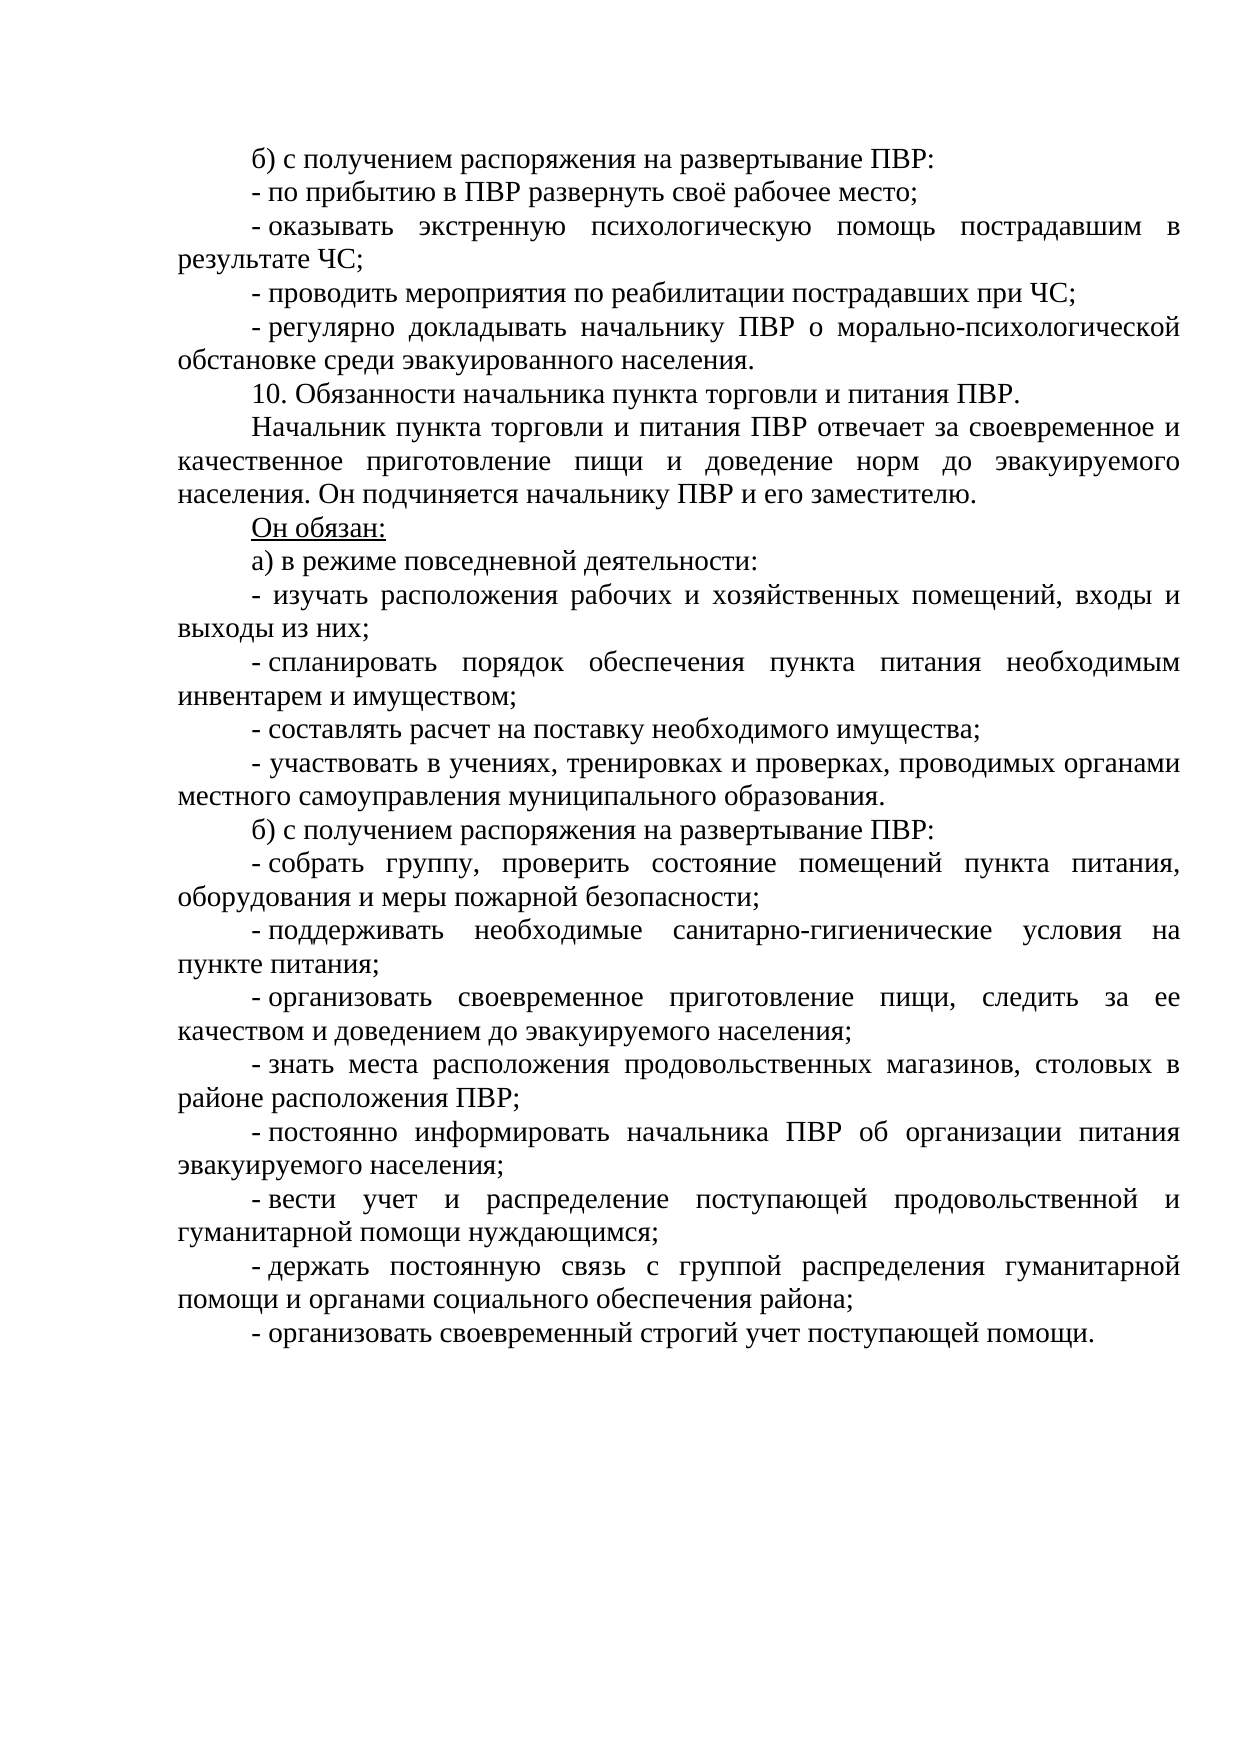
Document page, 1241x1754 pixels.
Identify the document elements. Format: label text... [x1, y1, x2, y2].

text - держать постоянную связь с группой распределения гуманитарной помощи и органами социального обеспечения района; [177, 1248, 1181, 1315]
text Он обязан: [177, 510, 1181, 543]
text - регулярно докладывать начальнику ПВР о морально-психологической обстановке среди эвакуированного населения. [177, 309, 1181, 376]
text - проводить мероприятия по реабилитации пострадавших при ЧС; [177, 275, 1181, 309]
text - поддерживать необходимые санитарно-гигиенические условия на пункте питания; [177, 912, 1181, 979]
text - по прибытию в ПВР развернуть своё рабочее место; [177, 174, 1181, 208]
text - вести учет и распределение поступающей продовольственной и гуманитарной помощи нуждающимся; [177, 1181, 1181, 1248]
text Начальник пункта торговли и питания ПВР отвечает за своевременное и качественное приготовление пищи и доведение норм до эвакуируемого населения. Он подчиняется начальнику ПВР и его заместителю. [177, 409, 1181, 510]
text - организовать своевременный строгий учет поступающей помощи. [177, 1315, 1181, 1348]
text - собрать группу, проверить состояние помещений пункта питания, оборудования и меры пожарной безопасности; [177, 845, 1181, 912]
text а) в режиме повседневной деятельности: [177, 543, 1181, 577]
text б) с получением распоряжения на развертывание ПВР: [177, 812, 1181, 845]
text - изучать расположения рабочих и хозяйственных помещений, входы и выходы из них; [177, 577, 1181, 644]
text - участвовать в учениях, тренировках и проверках, проводимых органами местного самоуправления муниципального образования. [177, 745, 1181, 812]
text - спланировать порядок обеспечения пункта питания необходимым инвентарем и имуществом; [177, 644, 1181, 711]
text 10. Обязанности начальника пункта торговли и питания ПВР. [177, 376, 1181, 409]
text б) с получением распоряжения на развертывание ПВР: [177, 141, 1181, 174]
text - составлять расчет на поставку необходимого имущества; [177, 711, 1181, 745]
text - постоянно информировать начальника ПВР об организации питания эвакуируемого населения; [177, 1114, 1181, 1181]
text - оказывать экстренную психологическую помощь пострадавшим в результате ЧС; [177, 208, 1181, 275]
text - знать места расположения продовольственных магазинов, столовых в районе расположения ПВР; [177, 1047, 1181, 1114]
text - организовать своевременное приготовление пищи, следить за ее качеством и доведением до эвакуируемого населения; [177, 979, 1181, 1047]
